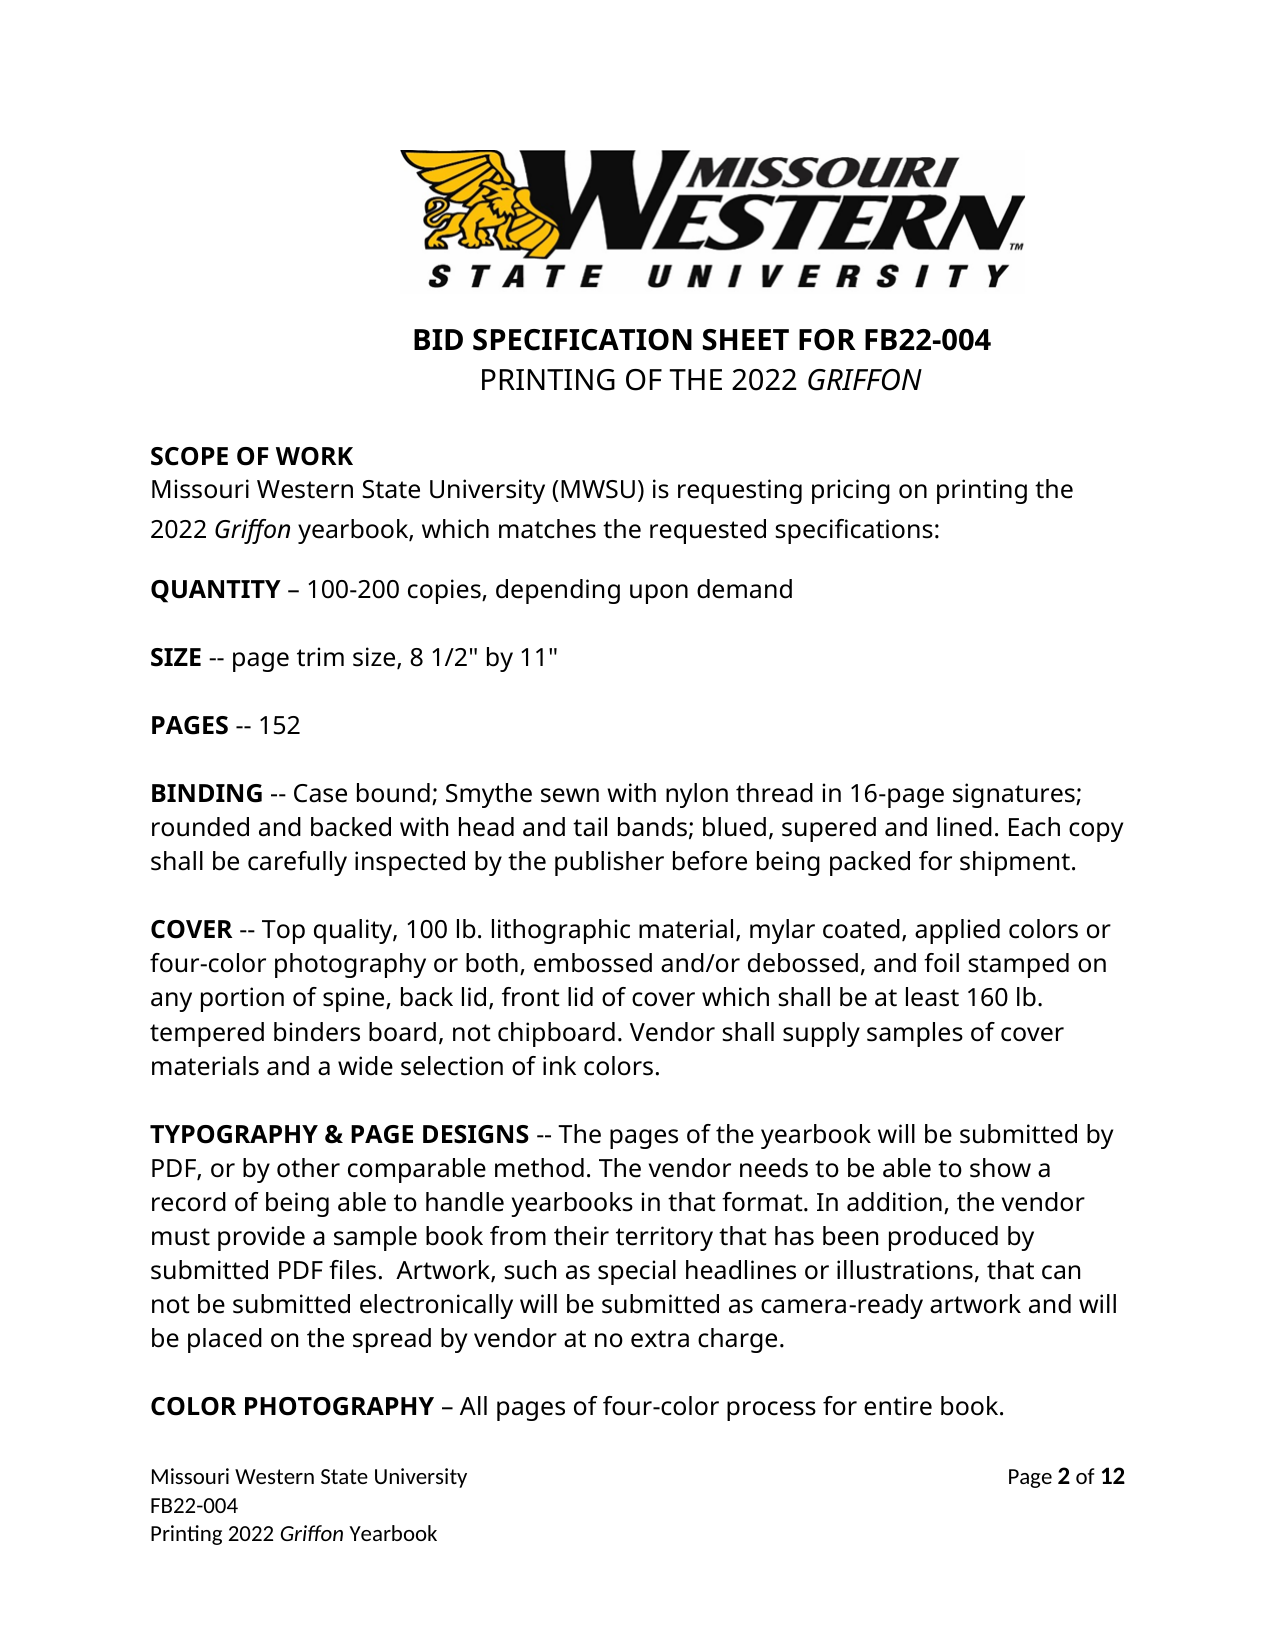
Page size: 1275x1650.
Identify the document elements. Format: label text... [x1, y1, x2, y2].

text Missouri Western State University (MWSU) is requesting pricing on printing the 2022 Griffon yearbook, which matches the requested specifications: [150, 472, 1125, 545]
text QUANTITY – 100-200 copies, depending upon demand [150, 571, 1125, 605]
text BID SPECIFICATION SHEET FOR FB22-004 [150, 319, 1125, 359]
picture [400, 150, 1025, 294]
text printing of the 2022 griffon [150, 359, 1125, 398]
text TYPOGRAPHY & PAGE DESIGNS -- The pages of the yearbook will be submitted by PDF, or by other comparable method. The vendor needs to be able to show a record of being able to handle yearbooks in that format. In addition, the vendor must provide a sample book from their territory that has been produced by submitted PDF files. Artwork, such as special headlines or illustrations, that can not be submitted electronically will be submitted as camera-ready artwork and will be placed on the spread by vendor at no extra charge. [150, 1116, 1125, 1355]
text COLOR PHOTOGRAPHY – All pages of four-color process for entire book. [150, 1389, 1125, 1423]
text SCOPE OF WORK [150, 438, 1125, 472]
text BINDING -- Case bound; Smythe sewn with nylon thread in 16-page signatures; rounded and backed with head and tail bands; blued, supered and lined. Each copy shall be carefully inspected by the publisher before being packed for shipment. [150, 776, 1125, 878]
text COVER -- Top quality, 100 lb. lithographic material, mylar coated, applied colors or four-color photography or both, embossed and/or debossed, and foil stamped on any portion of spine, back lid, front lid of cover which shall be at least 160 lb. tempered binders board, not chipboard. Vendor shall supply samples of cover materials and a wide selection of ink colors. [150, 912, 1125, 1082]
text SIZE -- page trim size, 8 1/2" by 11" [150, 639, 1125, 673]
text PAGES -- 152 [150, 708, 1125, 742]
